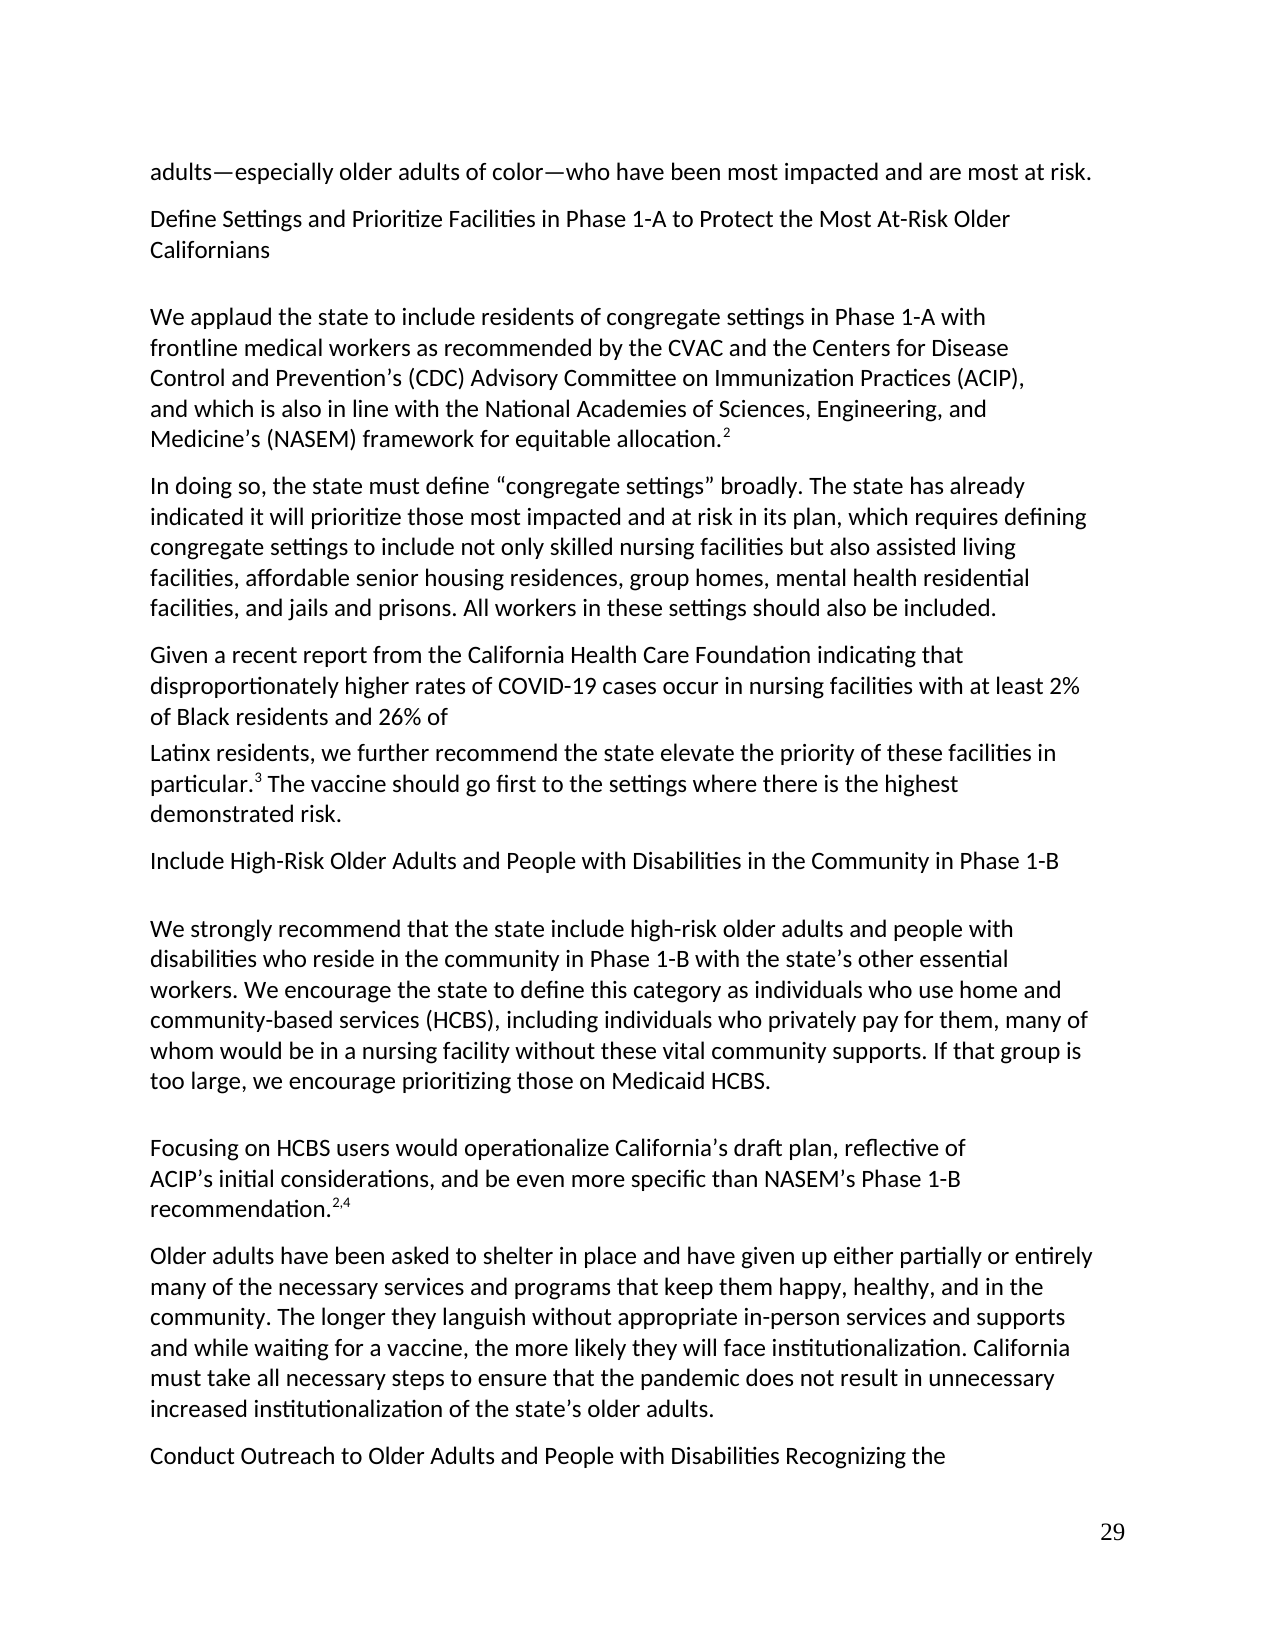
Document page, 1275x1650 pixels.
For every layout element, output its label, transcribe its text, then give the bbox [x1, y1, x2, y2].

text We applaud the state to include residents of congregate settings in Phase 1-A with frontline medical workers as recommended by the CVAC and the Centers for Disease Control and Prevention’s (CDC) Advisory Committee on Immunization Practices (ACIP), and which is also in line with the National Academies of Sciences, Engineering, and Medicine’s (NASEM) framework for equitable allocation.2 [150, 301, 1067, 454]
text Define Settings and Prioritize Facilities in Phase 1-A to Protect the Most At-Risk Older Californians [150, 203, 1125, 264]
text We strongly recommend that the state include high-risk older adults and people with disabilities who reside in the community in Phase 1-B with the state’s other essential workers. We encourage the state to define this category as individuals who use home and community-based services (HCBS), including individuals who privately pay for them, many of whom would be in a nursing facility without these vital community supports. If that group is too large, we encourage prioritizing those on Medicaid HCBS. [150, 913, 1093, 1096]
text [150, 156, 1103, 187]
text Focusing on HCBS users would operationalize California’s draft plan, reflective of ACIP’s initial considerations, and be even more specific than NASEM’s Phase 1-B recommendation.2,4 [150, 1132, 1004, 1224]
text Older adults have been asked to shelter in place and have given up either partially or entirely many of the necessary services and programs that keep them happy, healthy, and in the community. The longer they languish without appropriate in-person services and supports and while waiting for a vaccine, the more likely they will face institutionalization. California must take all necessary steps to ensure that the pandemic does not result in unnecessary increased institutionalization of the state’s older adults. [150, 1240, 1103, 1423]
text Include High-Risk Older Adults and People with Disabilities in the Community in Phase 1-B [150, 846, 1125, 876]
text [150, 1440, 1099, 1471]
text In doing so, the state must define “congregate settings” broadly. The state has already indicated it will prioritize those most impacted and at risk in its plan, which requires defining congregate settings to include not only skilled nursing facilities but also assisted living facilities, affordable senior housing residences, group homes, mental health residential facilities, and jails and prisons. All workers in these settings should also be included. [150, 470, 1103, 623]
text Given a recent report from the California Health Care Foundation indicating that disproportionately higher rates of COVID-19 cases occur in nursing facilities with at least 2% of Black residents and 26% of [150, 639, 1088, 731]
text Latinx residents, we further recommend the state elevate the priority of these facilities in particular.3 The vaccine should go first to the settings where there is the highest demonstrated risk. [150, 737, 1075, 829]
